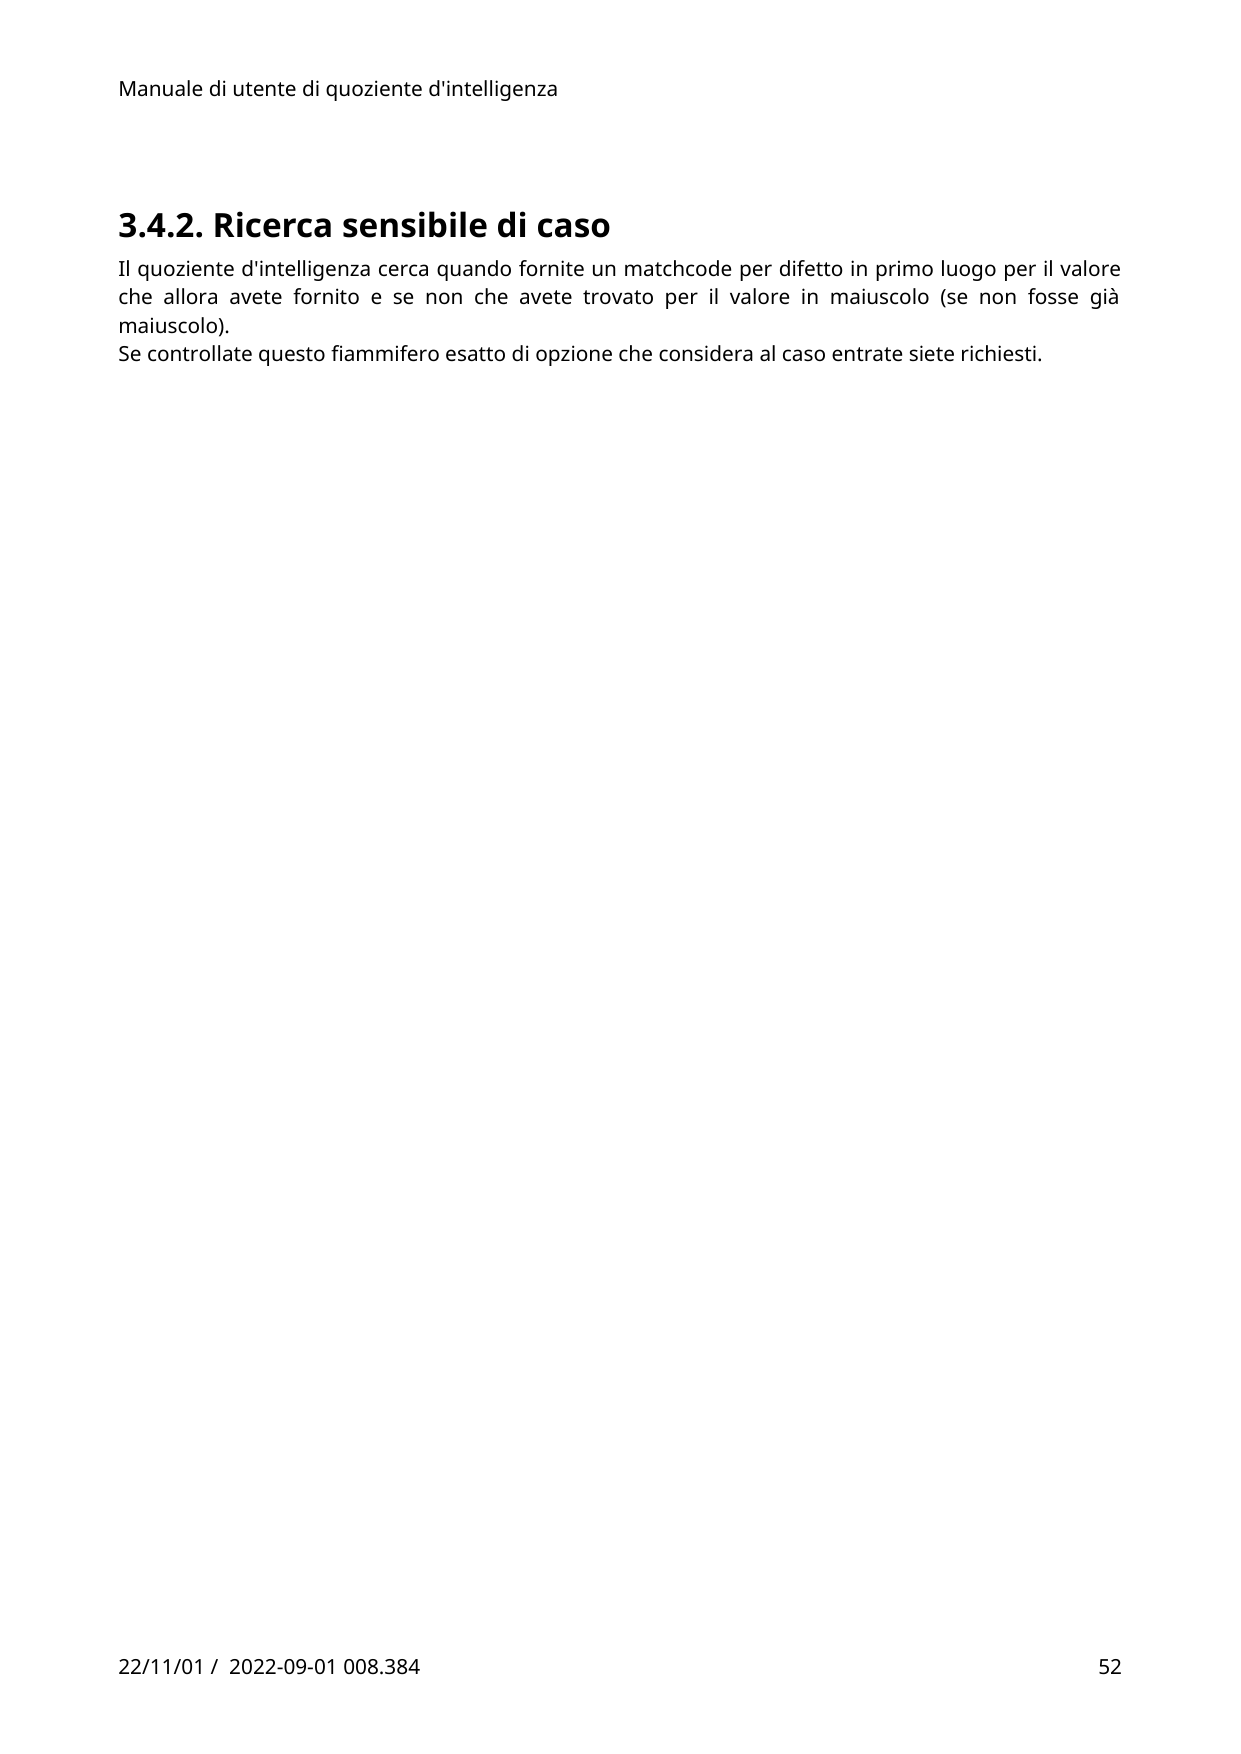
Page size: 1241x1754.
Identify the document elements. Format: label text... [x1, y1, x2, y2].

text Il quoziente d'intelligenza cerca quando fornite un matchcode per difetto in primo luogo per il valore che allora avete fornito e se non che avete trovato per il valore in maiuscolo (se non fosse già maiuscolo). [118, 254, 1122, 339]
text Se controllate questo fiammifero esatto di opzione che considera al caso entrate siete richiesti. [118, 339, 1122, 368]
subtitle 3.4.2. Ricerca sensibile di caso [118, 202, 1122, 248]
